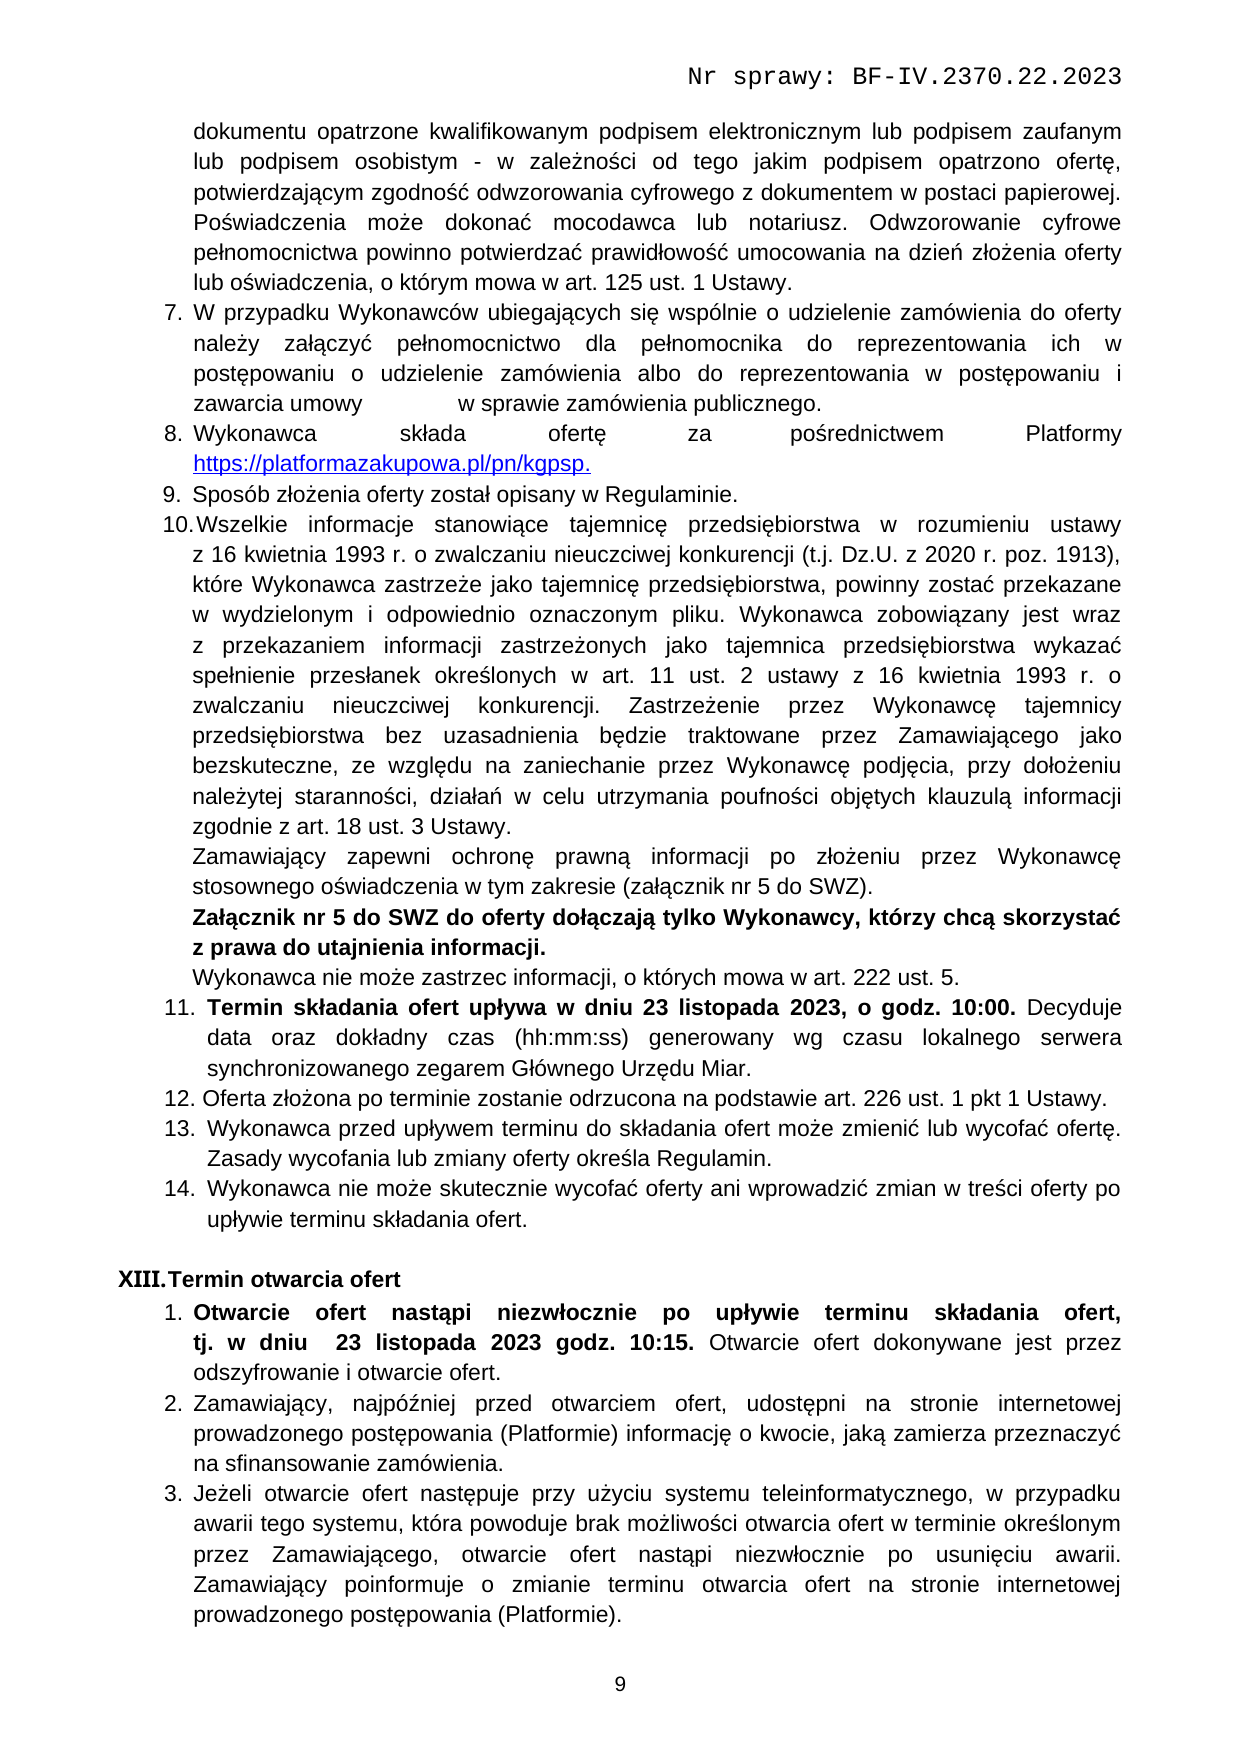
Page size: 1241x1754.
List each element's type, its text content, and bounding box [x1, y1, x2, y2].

list Termin otwarcia ofert [118, 1263, 1122, 1294]
list Otwarcie ofert nastąpi niezwłocznie po upływie terminu składania ofert, tj. w dniu 23 listopada 2023 godz. 10:15. Otwarcie ofert dokonywane jest przez odszyfrowanie i otwarcie ofert. [164, 1299, 1122, 1386]
list Zamawiający, najpóźniej przed otwarciem ofert, udostępni na stronie internetowej prowadzonego postępowania (Platformie) informację o kwocie, jaką zamierza przeznaczyć na sfinansowanie zamówienia. [164, 1389, 1122, 1476]
list Wykonawca składa ofertę za pośrednictwem Platformy https://platformazakupowa.pl/pn/kgpsp. [164, 420, 1122, 477]
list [164, 118, 1122, 296]
text Wykonawca nie może zastrzec informacji, o których mowa w art. 222 ust. 5. [192, 964, 1122, 990]
list Wykonawca nie może skutecznie wycofać oferty ani wprowadzić zmian w treści oferty po upływie terminu składania ofert. [164, 1175, 1122, 1232]
text Zamawiający zapewni ochronę prawną informacji po złożeniu przez Wykonawcę stosownego oświadczenia w tym zakresie (załącznik nr 5 do SWZ). [192, 843, 1122, 900]
list Termin składania ofert upływa w dniu 23 listopada 2023, o godz. 10:00. Decyduje data oraz dokładny czas (hh:mm:ss) generowany wg czasu lokalnego serwera synchronizowanego zegarem Głównego Urzędu Miar. [164, 994, 1122, 1081]
text 12. Oferta złożona po terminie zostanie odrzucona na podstawie art. 226 ust. 1 pkt 1 Ustawy. [164, 1085, 1122, 1111]
list Wszelkie informacje stanowiące tajemnicę przedsiębiorstwa w rozumieniu ustawy z 16 kwietnia 1993 r. o zwalczaniu nieuczciwej konkurencji (t.j. Dz.U. z 2020 r. poz. 1913), które Wykonawca zastrzeże jako tajemnicę przedsiębiorstwa, powinny zostać przekazane w wydzielonym i odpowiednio oznaczonym pliku. Wykonawca zobowiązany jest wraz z przekazaniem informacji zastrzeżonych jako tajemnica przedsiębiorstwa wykazać spełnienie przesłanek określonych w art. 11 ust. 2 ustawy z 16 kwietnia 1993 r. o zwalczaniu nieuczciwej konkurencji. Zastrzeżenie przez Wykonawcę tajemnicy przedsiębiorstwa bez uzasadnienia będzie traktowane przez Zamawiającego jako bezskuteczne, ze względu na zaniechanie przez Wykonawcę podjęcia, przy dołożeniu należytej staranności, działań w celu utrzymania poufności objętych klauzulą informacji zgodnie z art. 18 ust. 3 Ustawy. [162, 511, 1122, 839]
text Załącznik nr 5 do SWZ do oferty dołączają tylko Wykonawcy, którzy chcą skorzystać z prawa do utajnienia informacji. [192, 903, 1122, 960]
list Sposób złożenia oferty został opisany w Regulaminie. [162, 481, 1122, 507]
list Wykonawca przed upływem terminu do składania ofert może zmienić lub wycofać ofertę. Zasady wycofania lub zmiany oferty określa Regulamin. [164, 1115, 1122, 1172]
list W przypadku Wykonawców ubiegających się wspólnie o udzielenie zamówienia do oferty należy załączyć pełnomocnictwo dla pełnomocnika do reprezentowania ich w postępowaniu o udzielenie zamówienia albo do reprezentowania w postępowaniu i zawarcia umowy w sprawie zamówienia publicznego. [164, 299, 1122, 416]
list Jeżeli otwarcie ofert następuje przy użyciu systemu teleinformatycznego, w przypadku awarii tego systemu, która powoduje brak możliwości otwarcia ofert w terminie określonym przez Zamawiającego, otwarcie ofert nastąpi niezwłocznie po usunięciu awarii. Zamawiający poinformuje o zmianie terminu otwarcia ofert na stronie internetowej prowadzonego postępowania (Platformie). [164, 1480, 1122, 1627]
